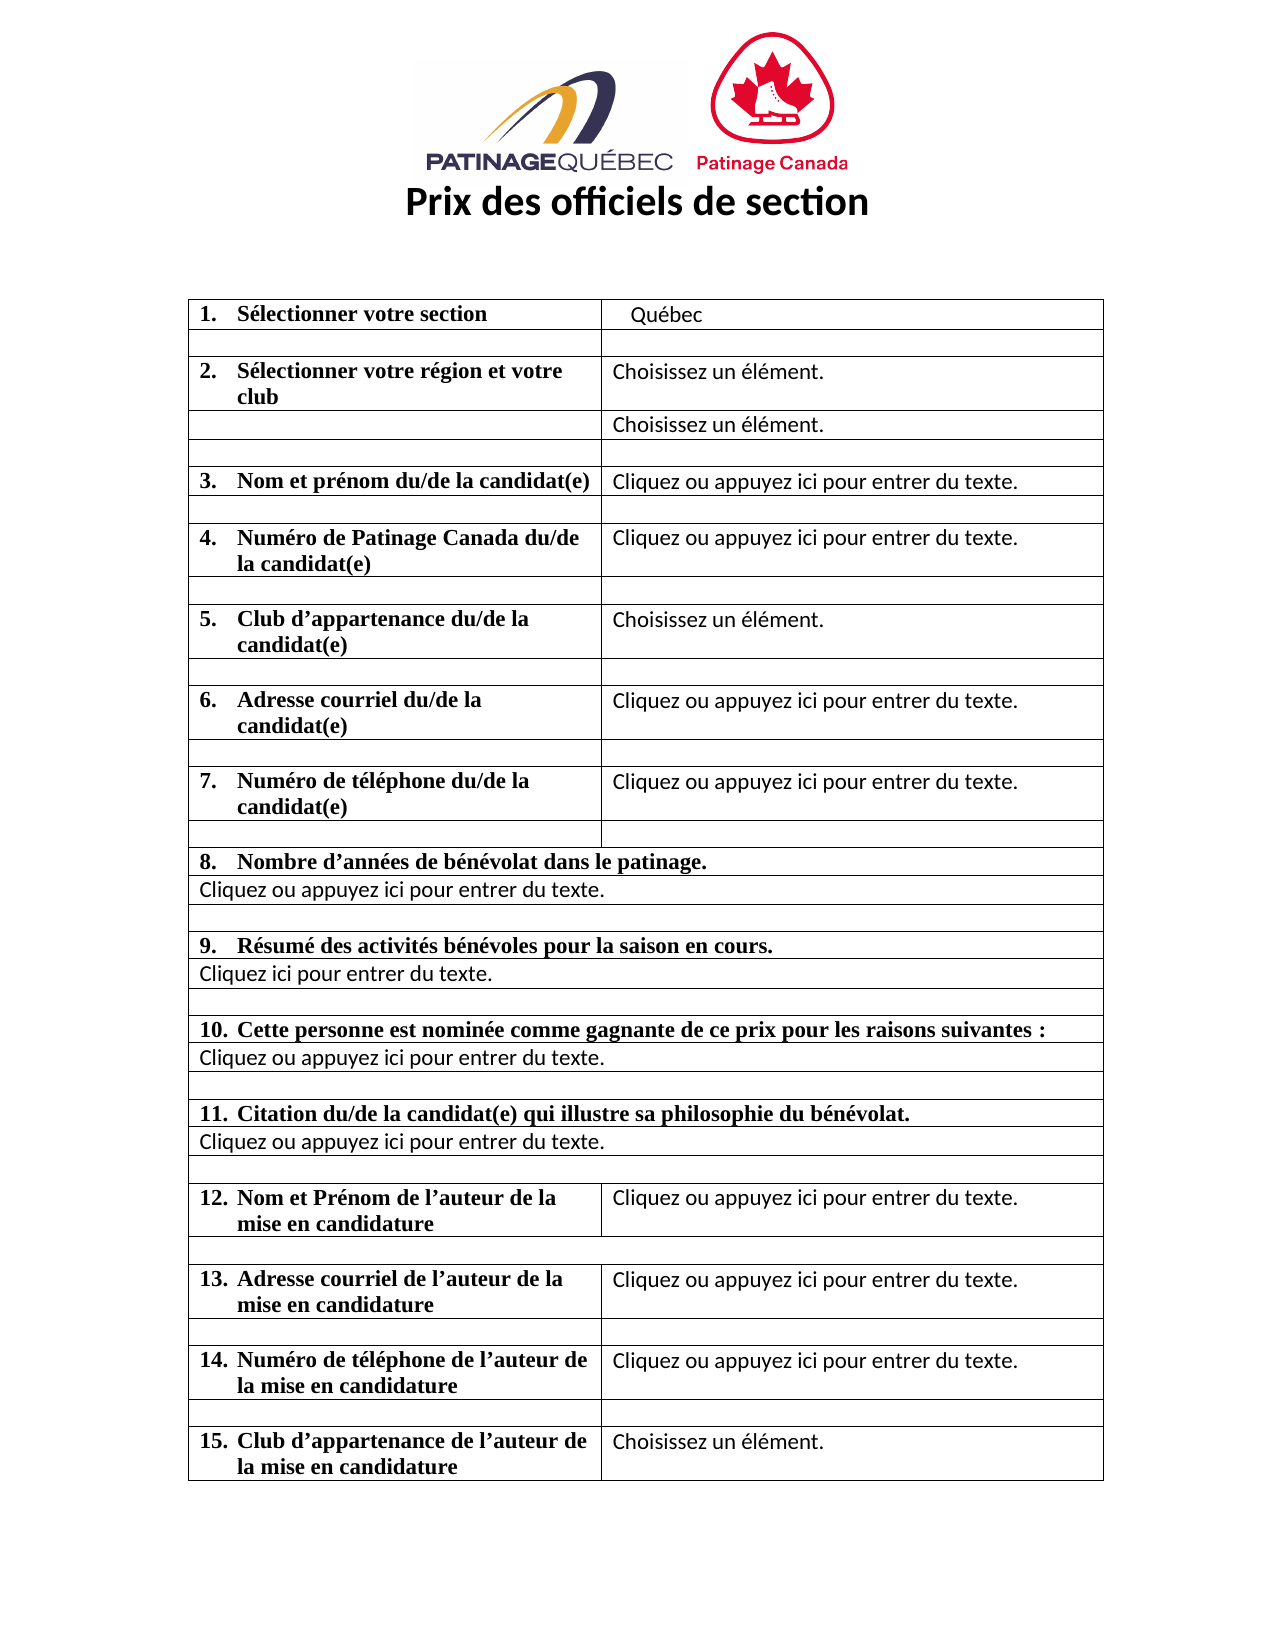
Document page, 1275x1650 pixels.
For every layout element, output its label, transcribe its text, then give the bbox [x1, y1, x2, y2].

table_cell [189, 411, 601, 439]
table_cell Numéro de téléphone du/de la candidat(e) [189, 767, 601, 820]
table_cell Numéro de Patinage Canada du/de la candidat(e) [189, 524, 601, 576]
table_cell [189, 330, 601, 356]
table_cell Numéro de téléphone de l’auteur de la mise en candidature [189, 1346, 601, 1398]
table_cell [189, 740, 601, 766]
table_cell Cette personne est nominée comme gagnante de ce prix pour les raisons suivantes : [189, 1016, 1103, 1042]
table_cell [189, 1237, 1103, 1264]
table_cell [189, 1400, 601, 1426]
table_cell Adresse courriel du/de la candidat(e) [189, 686, 601, 738]
table_cell [189, 1156, 1103, 1182]
table_cell [602, 1319, 1103, 1345]
table_cell [602, 440, 1103, 466]
table_cell [189, 989, 1103, 1015]
picture [413, 58, 690, 188]
table_cell [602, 496, 1103, 522]
table_cell Citation du/de la candidat(e) qui illustre sa philosophie du bénévolat. [189, 1100, 1103, 1126]
table_cell [189, 1072, 1103, 1099]
table_cell Résumé des activités bénévoles pour la saison en cours. [189, 932, 1103, 958]
table_cell [189, 440, 601, 466]
picture [697, 32, 848, 174]
table_cell Sélectionner votre région et votre club [189, 357, 601, 409]
table_header Sélectionner votre section [189, 300, 601, 328]
table_cell [602, 740, 1103, 766]
table_cell [602, 577, 1103, 604]
table_cell [189, 821, 601, 847]
table_cell Club d’appartenance de l’auteur de la mise en candidature [189, 1427, 601, 1480]
table_cell [189, 496, 601, 522]
table_cell [602, 821, 1103, 847]
table_cell [602, 330, 1103, 356]
table_cell Nombre d’années de bénévolat dans le patinage. [189, 848, 1103, 874]
table_cell Nom et Prénom de l’auteur de la mise en candidature [189, 1184, 601, 1236]
table_cell [602, 659, 1103, 685]
table_cell [189, 1319, 601, 1345]
table_cell Club d’appartenance du/de la candidat(e) [189, 605, 601, 657]
table_cell Adresse courriel de l’auteur de la mise en candidature [189, 1265, 601, 1317]
table_cell [602, 1400, 1103, 1426]
table_cell [189, 905, 1103, 931]
table_cell [189, 577, 601, 604]
table_cell Nom et prénom du/de la candidat(e) [189, 467, 601, 495]
table_cell [189, 659, 601, 685]
